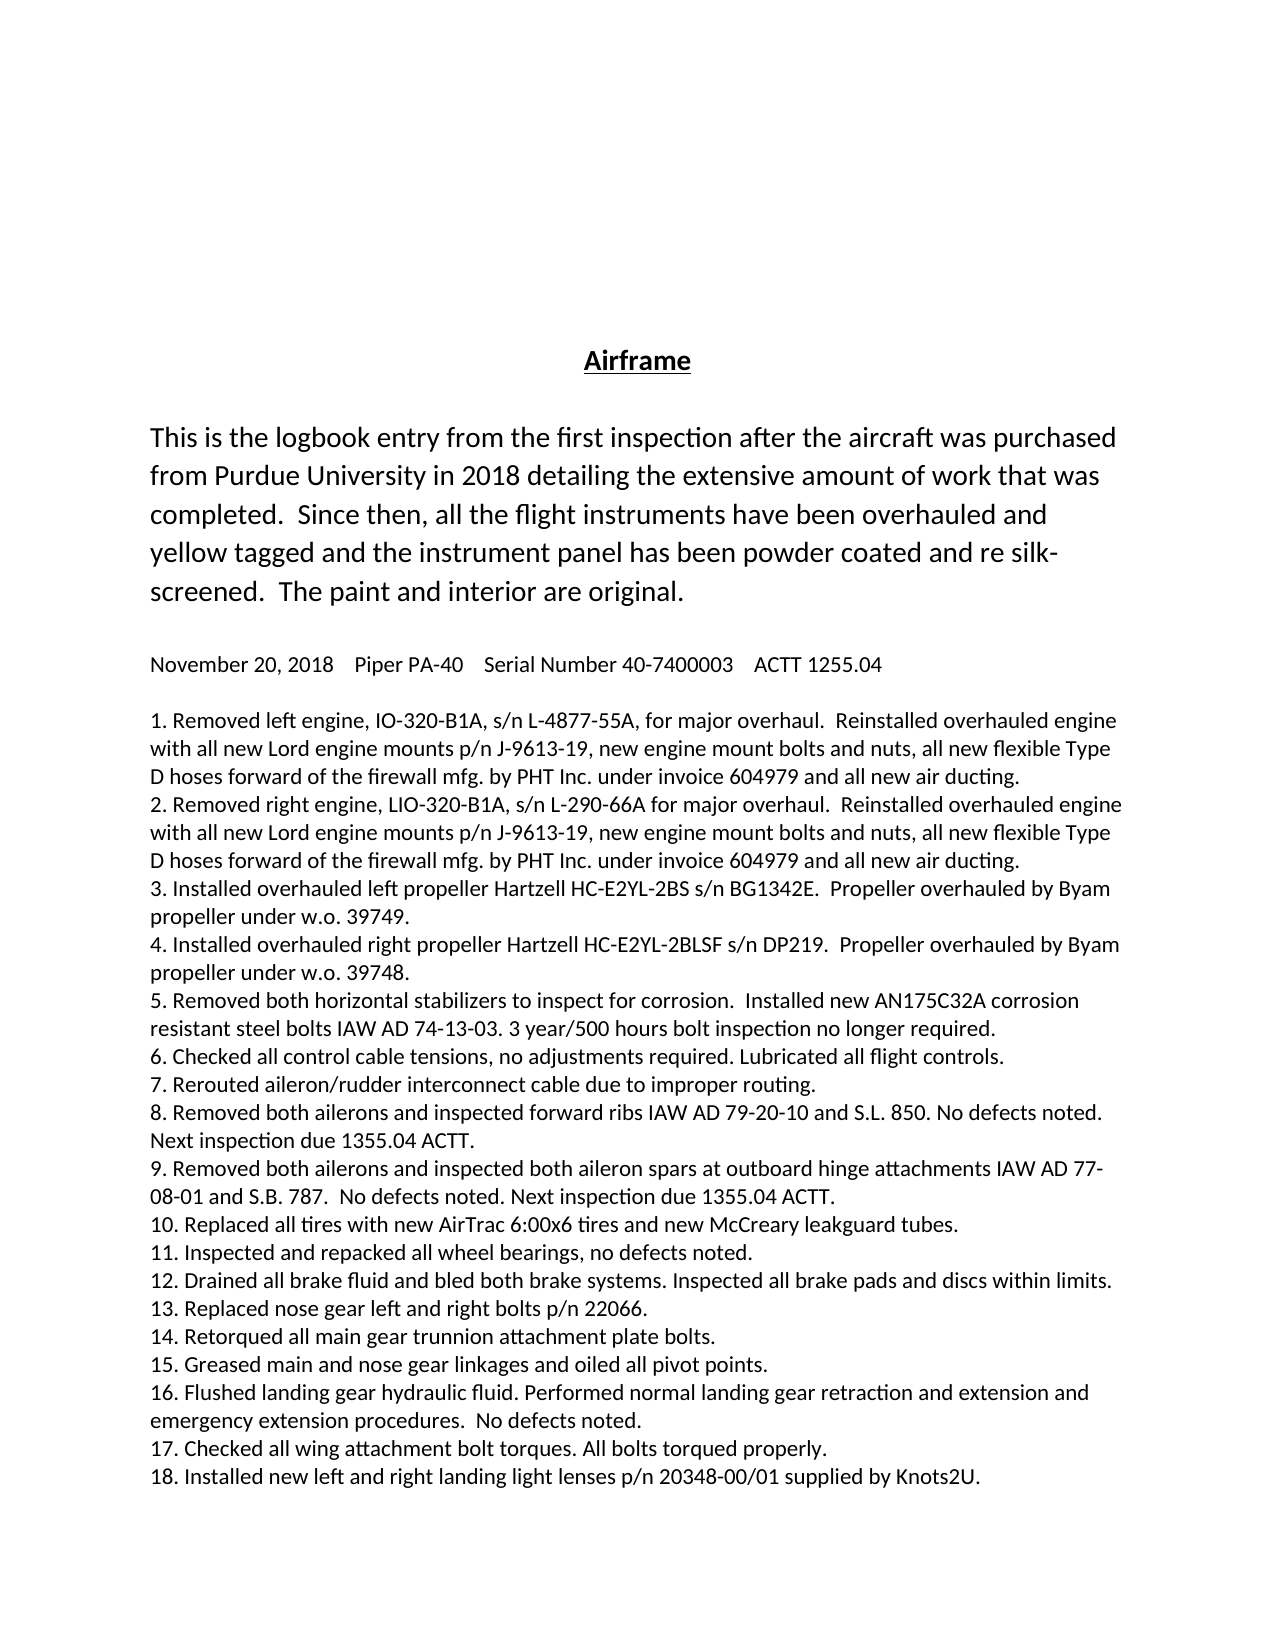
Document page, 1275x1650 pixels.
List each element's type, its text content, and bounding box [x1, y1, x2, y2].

text 16. Flushed landing gear hydraulic fluid. Performed normal landing gear retraction and extension and emergency extension procedures. No defects noted. [150, 1378, 1125, 1434]
text 7. Rerouted aileron/rudder interconnect cable due to improper routing. [150, 1070, 1125, 1098]
text 9. Removed both ailerons and inspected both aileron spars at outboard hinge attachments IAW AD 77-08-01 and S.B. 787. No defects noted. Next inspection due 1355.04 ACTT. [150, 1154, 1125, 1210]
text 8. Removed both ailerons and inspected forward ribs IAW AD 79-20-10 and S.L. 850. No defects noted. Next inspection due 1355.04 ACTT. [150, 1098, 1125, 1154]
text 14. Retorqued all main gear trunnion attachment plate bolts. [150, 1322, 1125, 1350]
text 10. Replaced all tires with new AirTrac 6:00x6 tires and new McCreary leakguard tubes. [150, 1210, 1125, 1238]
text 2. Removed right engine, LIO-320-B1A, s/n L-290-66A for major overhaul. Reinstalled overhauled engine with all new Lord engine mounts p/n J-9613-19, new engine mount bolts and nuts, all new flexible Type D hoses forward of the firewall mfg. by PHT Inc. under invoice 604979 and all new air ducting. [150, 790, 1125, 874]
text 17. Checked all wing attachment bolt torques. All bolts torqued properly. [150, 1434, 1125, 1462]
text 11. Inspected and repacked all wheel bearings, no defects noted. [150, 1238, 1125, 1266]
text Airframe [150, 342, 1125, 378]
text This is the logbook entry from the first inspection after the aircraft was purchased from Purdue University in 2018 detailing the extensive amount of work that was completed. Since then, all the flight instruments have been overhauled and yellow tagged and the instrument panel has been powder coated and re silk-screened. The paint and interior are original. [150, 419, 1125, 608]
text 12. Drained all brake fluid and bled both brake systems. Inspected all brake pads and discs within limits. [150, 1266, 1125, 1294]
text 3. Installed overhauled left propeller Hartzell HC-E2YL-2BS s/n BG1342E. Propeller overhauled by Byam propeller under w.o. 39749. [150, 874, 1125, 930]
text November 20, 2018 Piper PA-40 Serial Number 40-7400003 ACTT 1255.04 [150, 650, 1125, 678]
text 6. Checked all control cable tensions, no adjustments required. Lubricated all flight controls. [150, 1042, 1125, 1070]
text 4. Installed overhauled right propeller Hartzell HC-E2YL-2BLSF s/n DP219. Propeller overhauled by Byam propeller under w.o. 39748. [150, 930, 1125, 986]
text 1. Removed left engine, IO-320-B1A, s/n L-4877-55A, for major overhaul. Reinstalled overhauled engine with all new Lord engine mounts p/n J-9613-19, new engine mount bolts and nuts, all new flexible Type D hoses forward of the firewall mfg. by PHT Inc. under invoice 604979 and all new air ducting. [150, 706, 1125, 790]
text 13. Replaced nose gear left and right bolts p/n 22066. [150, 1294, 1125, 1322]
text 15. Greased main and nose gear linkages and oiled all pivot points. [150, 1350, 1125, 1378]
text 5. Removed both horizontal stabilizers to inspect for corrosion. Installed new AN175C32A corrosion resistant steel bolts IAW AD 74-13-03. 3 year/500 hours bolt inspection no longer required. [150, 986, 1125, 1042]
text 18. Installed new left and right landing light lenses p/n 20348-00/01 supplied by Knots2U. [150, 1462, 1125, 1490]
